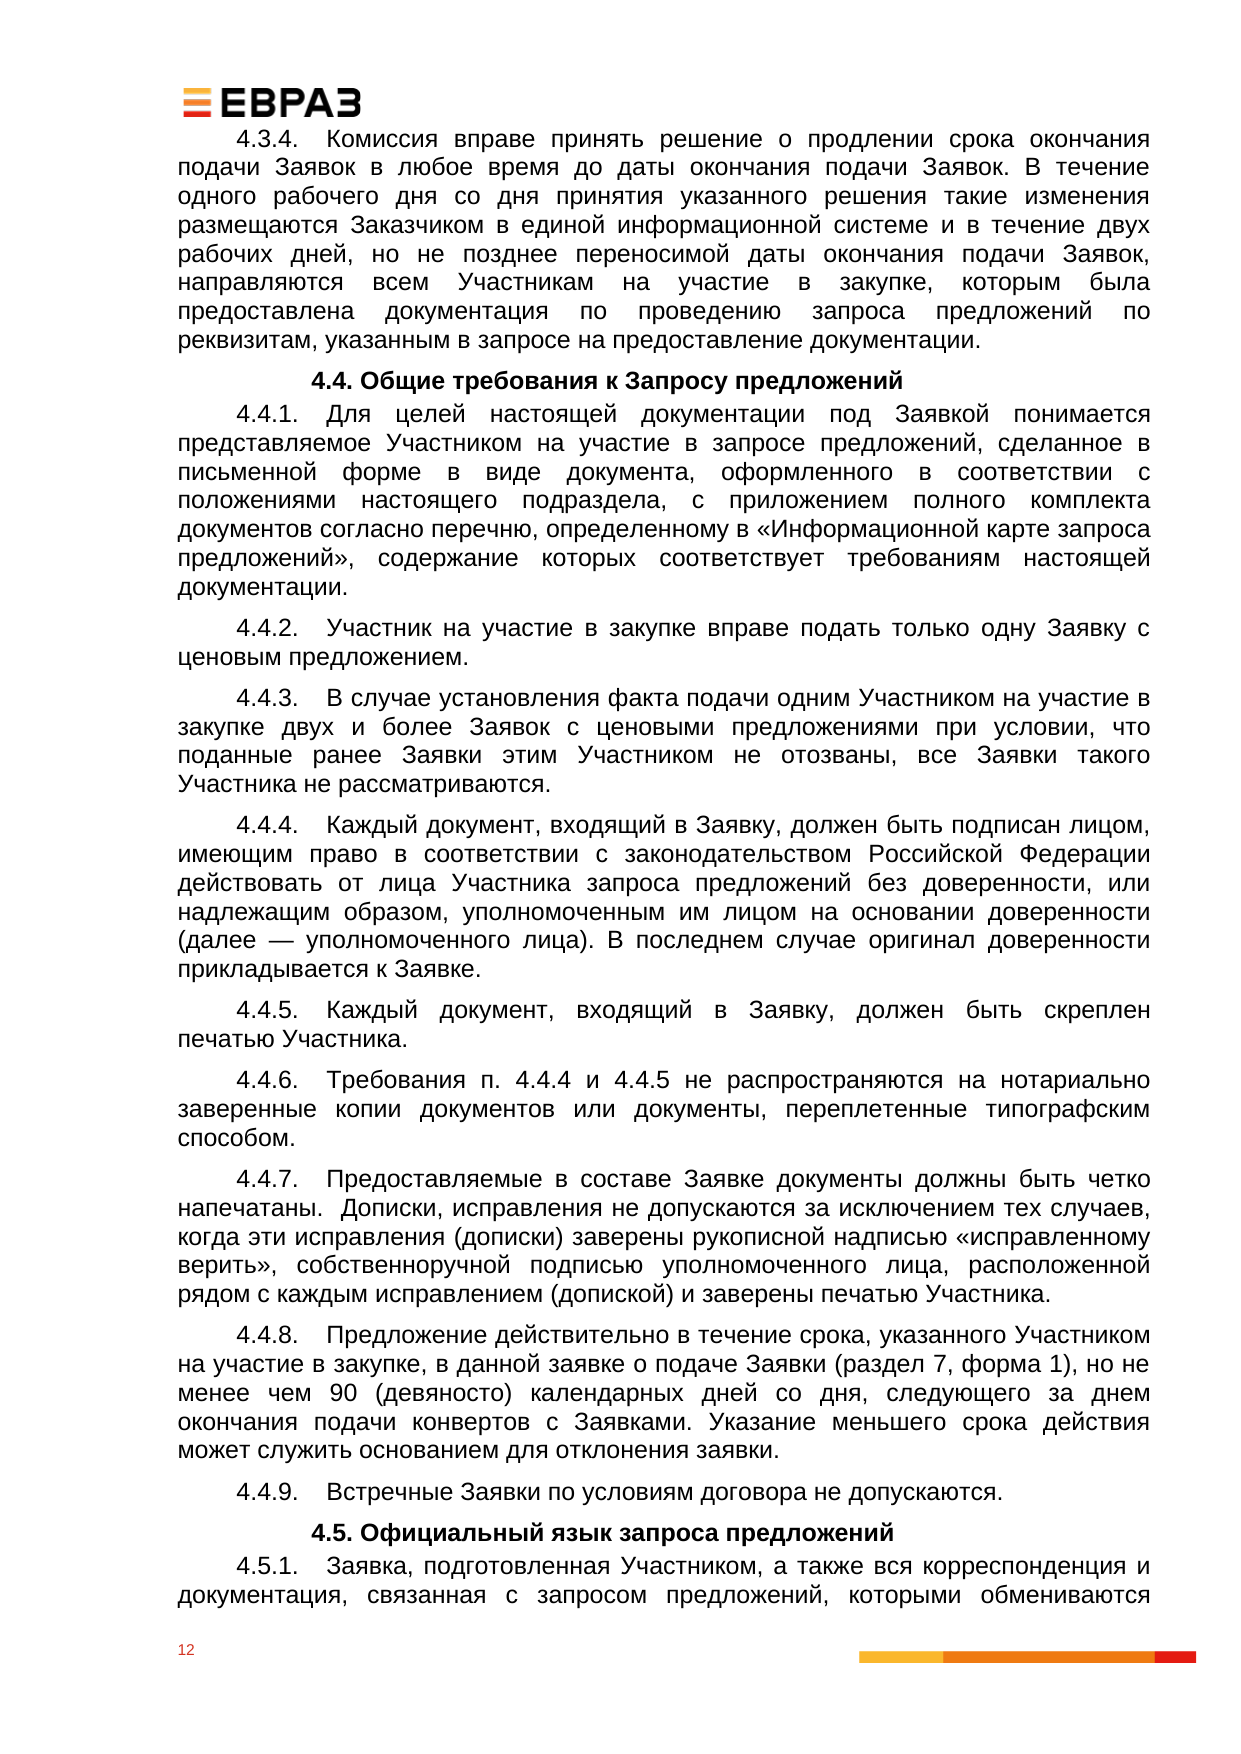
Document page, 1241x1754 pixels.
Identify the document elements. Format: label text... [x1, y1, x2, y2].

list Участник на участие в закупке вправе подать только одну Заявку с ценовым предложением. [177, 613, 1152, 670]
list В случае установления факта подачи одним Участником на участие в закупке двух и более Заявок с ценовыми предложениями при условии, что поданные ранее Заявки этим Участником не отозваны, все Заявки такого Участника не рассматриваются. [177, 683, 1152, 798]
list Требования п. 4.4.4 и 4.4.5 не распространяются на нотариально заверенные копии документов или документы, переплетенные типографским способом. [177, 1065, 1152, 1152]
list Каждый документ, входящий в Заявку, должен быть подписан лицом, имеющим право в соответствии с законодательством Российской Федерации действовать от лица Участника запроса предложений без доверенности, или надлежащим образом, уполномоченным им лицом на основании доверенности (далее — уполномоченного лица). В последнем случае оригинал доверенности прикладывается к Заявке. [177, 810, 1152, 983]
list Официальный язык запроса предложений [252, 1518, 1152, 1547]
picture [857, 1650, 1197, 1663]
list Общие требования к Запросу предложений [252, 366, 1152, 395]
list Каждый документ, входящий в Заявку, должен быть скреплен печатью Участника. [177, 995, 1152, 1053]
list Комиссия вправе принять решение о продлении срока окончания подачи Заявок в любое время до даты окончания подачи Заявок. В течение одного рабочего дня со дня принятия указанного решения такие изменения размещаются Заказчиком в единой информационной системе и в течение двух рабочих дней, но не позднее переносимой даты окончания подачи Заявок, направляются всем Участникам на участие в закупке, которым была предоставлена документация по проведению запроса предложений по реквизитам, указанным в запросе на предоставление документации. [177, 124, 1152, 354]
list Для целей настоящей документации под Заявкой понимается представляемое Участником на участие в запросе предложений, сделанное в письменной форме в виде документа, оформленного в соответствии с положениями настоящего подраздела, с приложением полного комплекта документов согласно перечню, определенному в «Информационной карте запроса предложений», содержание которых соответствует требованиям настоящей документации. [177, 399, 1152, 600]
list Предложение действительно в течение срока, указанного Участником на участие в закупке, в данной заявке о подаче Заявки (раздел 7, форма 1), но не менее чем 90 (девяносто) календарных дней со дня, следующего за днем окончания подачи конвертов с Заявками. Указание меньшего срока действия может служить основанием для отклонения заявки. [177, 1320, 1152, 1464]
picture [183, 88, 361, 117]
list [177, 1551, 1152, 1608]
list Встречные Заявки по условиям договора не допускаются. [177, 1477, 1152, 1505]
list Предоставляемые в составе Заявке документы должны быть четко напечатаны. Дописки, исправления не допускаются за исключением тех случаев, когда эти исправления (дописки) заверены рукописной надписью «исправленному верить», собственноручной подписью уполномоченного лица, расположенной рядом с каждым исправлением (допиской) и заверены печатью Участника. [177, 1164, 1152, 1308]
